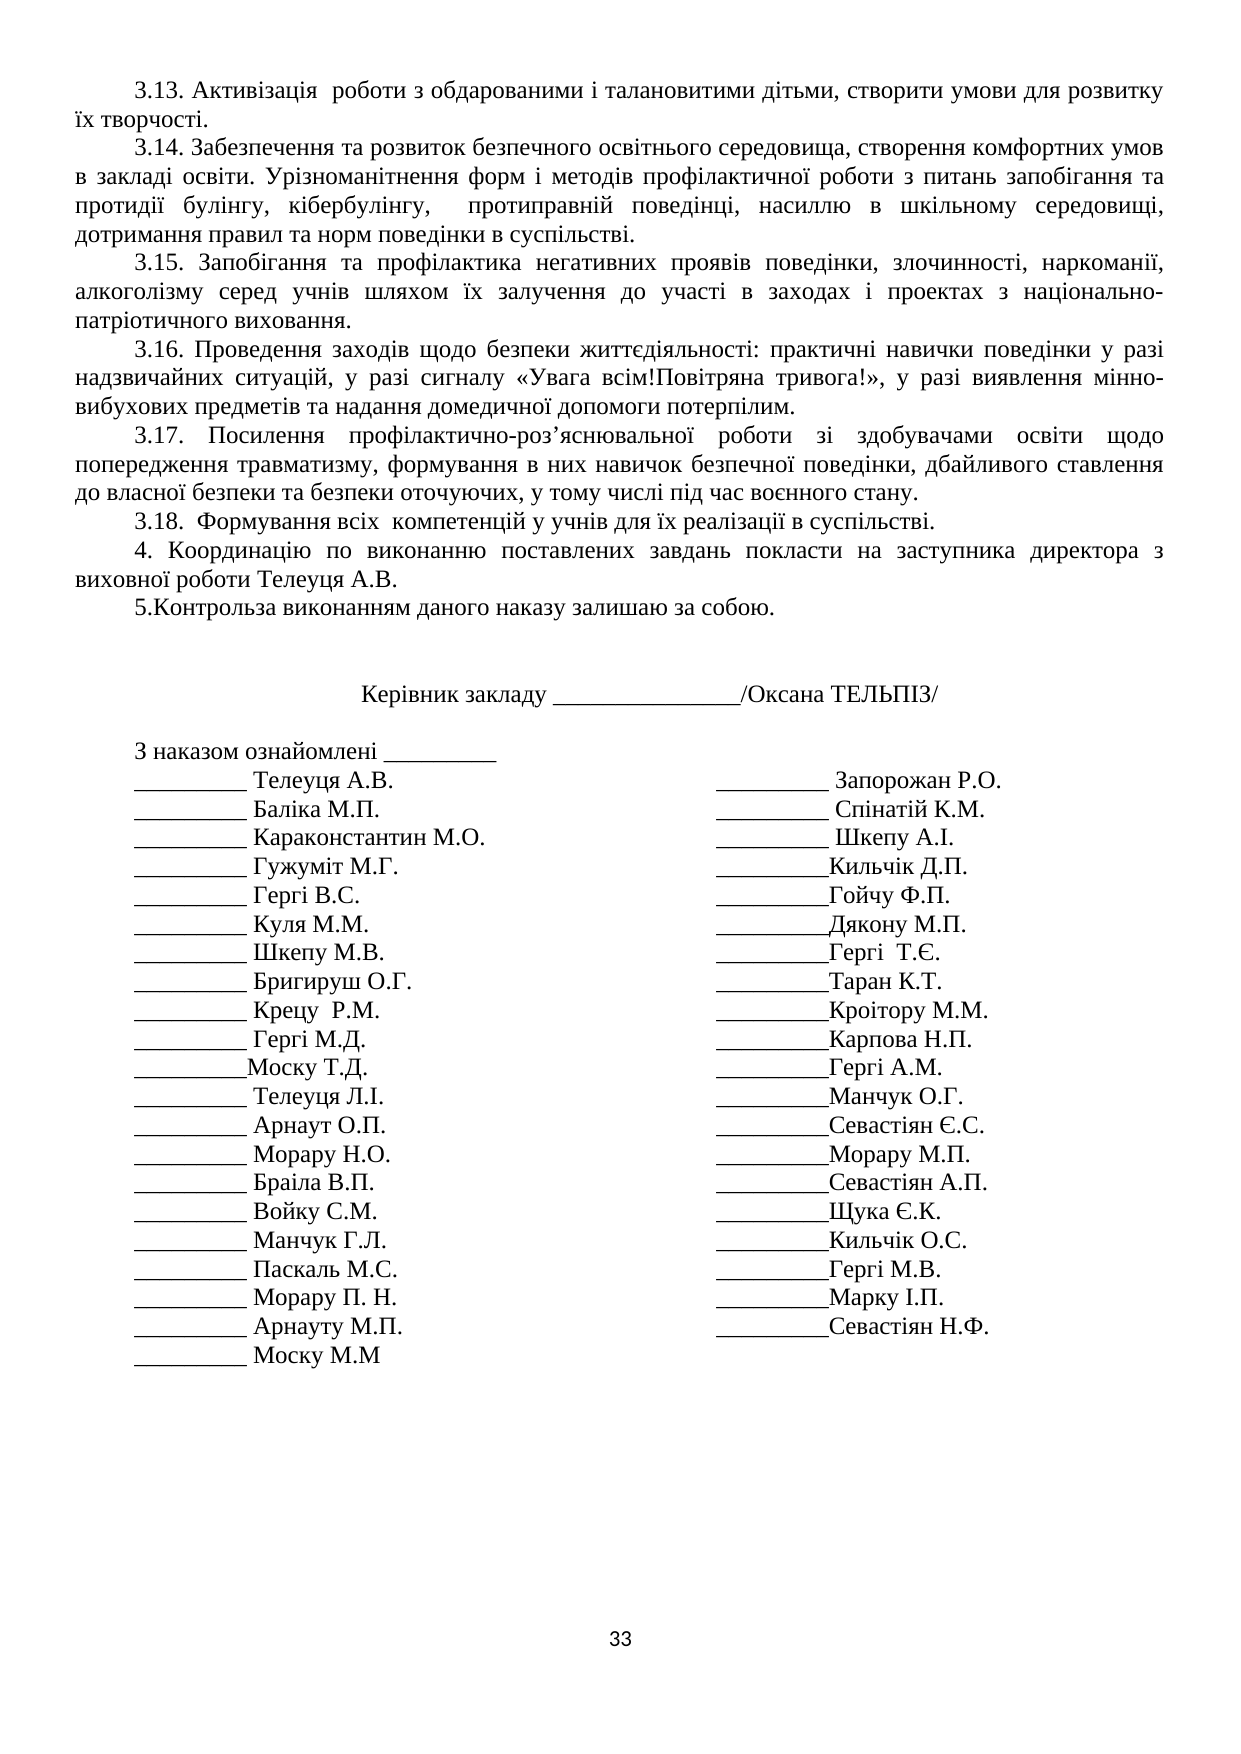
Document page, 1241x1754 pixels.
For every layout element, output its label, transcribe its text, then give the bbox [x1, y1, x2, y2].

text 3.15. Запобігання та профілактика негативних проявів поведінки, злочинності, наркоманії, алкоголізму серед учнів шляхом їх залучення до участі в заходах і проектах з національно-патріотичного виховання. [75, 247, 1165, 334]
text _________ Спінатій К.М. [657, 794, 1165, 822]
text _________Кильчік Д.П. [657, 851, 1165, 880]
text 3.17. Посилення профілактично-роз’яснювальної роботи зі здобувачами освіти щодо попередження травматизму, формування в них навичок безпечної поведінки, дбайливого ставлення до власної безпеки та безпеки оточуючих, у тому числі під час воєнного стану. [75, 420, 1165, 506]
text _________ Арнаут О.П. [75, 1110, 583, 1139]
text _________ Гужуміт М.Г. [75, 851, 583, 880]
text 3.16. Проведення заходів щодо безпеки життєдіяльності: практичні навички поведінки у разі надзвичайних ситуацій, у разі сигналу «Увага всім!Повітряна тривога!», у разі виявлення мінно-вибухових предметів та надання домедичної допомоги потерпілим. [75, 334, 1165, 420]
text _________ Бригируш О.Г. [75, 966, 583, 995]
text _________Севастіян Є.С. [657, 1110, 1165, 1139]
text 4. Координацію по виконанню поставлених завдань покласти на заступника директора з виховної роботи Телеуця А.В. [75, 535, 1165, 592]
text 3.18. Формування всіх компетенцій у учнів для їх реалізації в суспільстві. [75, 506, 1165, 535]
text З наказом ознайомлені _________ [75, 736, 1165, 765]
text _________ Запорожан Р.О. [657, 765, 1165, 794]
text _________ Баліка М.П. [75, 794, 583, 822]
text _________ Шкепу М.В. [75, 937, 583, 966]
text _________ Куля М.М. [75, 909, 583, 937]
text _________Щука Є.К. [657, 1196, 1165, 1225]
text 3.14. Забезпечення та розвиток безпечного освітнього середовища, створення комфортних умов в закладі освіти. Урізноманітнення форм і методів профілактичної роботи з питань запобігання та протидії булінгу, кібербулінгу, протиправній поведінці, насиллю в шкільному середовищі, дотримання правил та норм поведінки в суспільстві. [75, 132, 1165, 247]
text _________Кильчік О.С. [657, 1225, 1165, 1254]
text _________Севастіян Н.Ф. [657, 1311, 1165, 1340]
text _________ Гергі М.Д. [75, 1024, 583, 1052]
text _________ Шкепу А.І. [657, 822, 1165, 851]
text _________ Гергі В.С. [75, 880, 583, 909]
text _________ Манчук Г.Л. [75, 1225, 583, 1254]
text _________ Караконстантин М.О. [75, 822, 583, 851]
text _________ Браіла В.П. [75, 1167, 583, 1196]
text _________Гергі А.М. [657, 1052, 1165, 1081]
text _________Дякону М.П. [657, 909, 1165, 937]
text _________ Морару П. Н. [75, 1282, 583, 1311]
text _________Севастіян А.П. [657, 1167, 1165, 1196]
text _________ Телеуця А.В. [75, 765, 583, 794]
text _________Гергі М.В. [657, 1254, 1165, 1282]
text _________Марку І.П. [657, 1282, 1165, 1311]
text Керівник закладу _______________/Оксана ТЕЛЬПІЗ/ [75, 679, 1165, 707]
text _________ Арнауту М.П. [75, 1311, 583, 1340]
text _________ Крецу Р.М. [75, 995, 583, 1024]
text _________Морару М.П. [657, 1139, 1165, 1167]
text _________Таран К.Т. [657, 966, 1165, 995]
text 3.13. Активізація роботи з обдарованими і талановитими дітьми, створити умови для розвитку їх творчості. [75, 75, 1165, 132]
text _________Манчук О.Г. [657, 1081, 1165, 1110]
text _________Карпова Н.П. [657, 1024, 1165, 1052]
text _________Кроітору М.М. [657, 995, 1165, 1024]
text _________ Моску М.М [75, 1340, 583, 1369]
text _________ Паскаль М.С. [75, 1254, 583, 1282]
text 5.Контрольза виконанням даного наказу залишаю за собою. [75, 592, 1165, 621]
text _________Гергі Т.Є. [657, 937, 1165, 966]
text _________Моску Т.Д. [75, 1052, 583, 1081]
text _________ Войку С.М. [75, 1196, 583, 1225]
text _________Гойчу Ф.П. [657, 880, 1165, 909]
text _________ Морару Н.О. [75, 1139, 583, 1167]
text _________ Телеуця Л.І. [75, 1081, 583, 1110]
